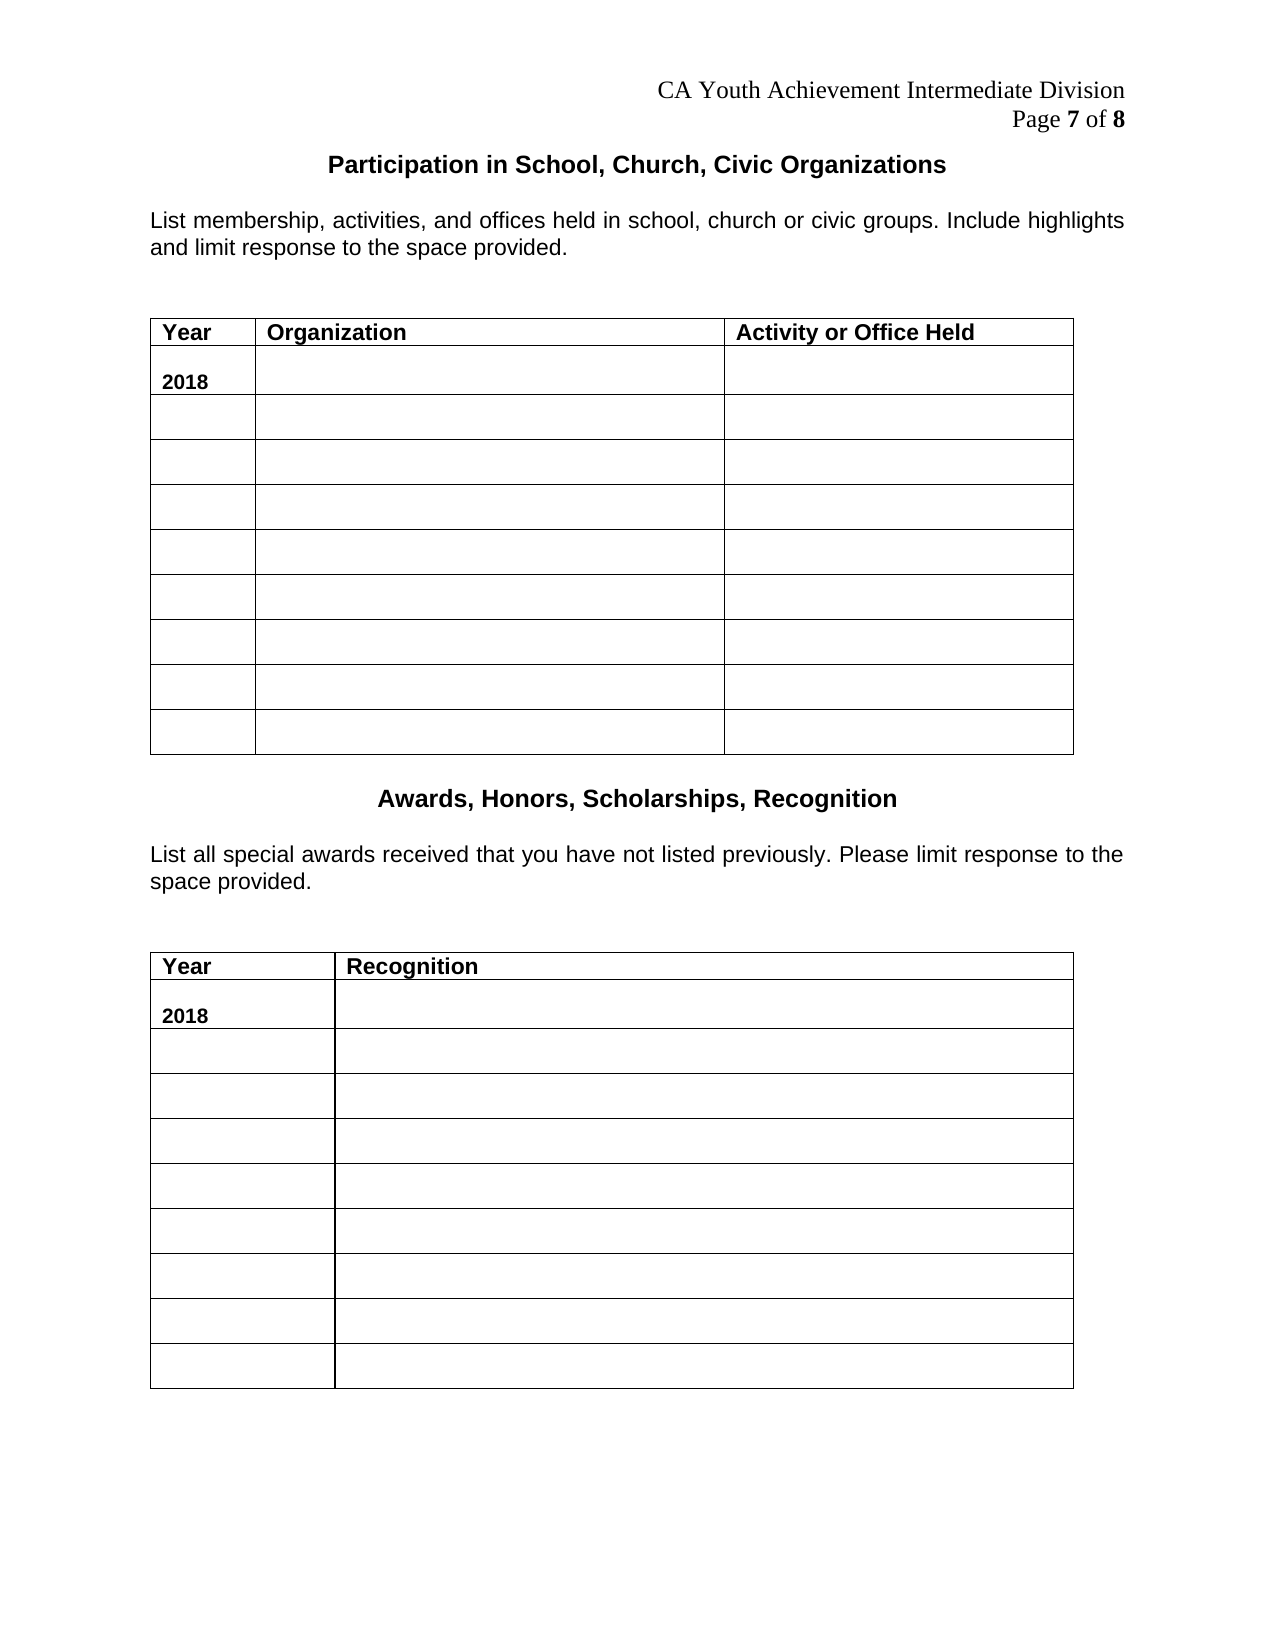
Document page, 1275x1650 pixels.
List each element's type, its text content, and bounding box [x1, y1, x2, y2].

table_cell [256, 530, 724, 574]
table_cell [151, 1299, 334, 1343]
text Participation in School, Church, Civic Organizations [150, 150, 1125, 179]
table_header Year [151, 953, 334, 979]
table_cell [256, 485, 724, 529]
table_cell [151, 575, 255, 619]
table_cell [256, 440, 724, 484]
table_cell [725, 530, 1073, 574]
table_cell [725, 710, 1073, 754]
table_cell [151, 395, 255, 439]
table_cell [151, 665, 255, 709]
table_header Recognition [336, 953, 1073, 979]
table_cell [151, 1074, 334, 1118]
table_cell [151, 1119, 334, 1163]
table_cell [151, 530, 255, 574]
table_cell [256, 395, 724, 439]
table_cell [151, 1164, 334, 1208]
table_cell [336, 1254, 1073, 1298]
table_cell [256, 665, 724, 709]
table_header Organization [256, 319, 724, 345]
text Awards, Honors, Scholarships, Recognition [150, 784, 1125, 813]
table_cell [336, 1209, 1073, 1253]
table_cell [256, 575, 724, 619]
text List all special awards received that you have not listed previously. Please limit response to the space provided. [150, 841, 1125, 894]
table_cell [725, 665, 1073, 709]
table_cell [151, 485, 255, 529]
table_cell [151, 1344, 334, 1388]
table_cell 2018 [151, 346, 255, 394]
text List membership, activities, and offices held in school, church or civic groups. Include highlights and limit response to the space provided. [150, 207, 1125, 260]
table_cell [725, 485, 1073, 529]
table_header Year [151, 319, 255, 345]
table_cell [336, 1344, 1073, 1388]
table_cell 2018 [151, 980, 334, 1028]
table_cell [336, 1029, 1073, 1073]
table_cell [725, 575, 1073, 619]
table_cell [725, 346, 1073, 394]
table_cell [336, 1164, 1073, 1208]
table_cell [151, 710, 255, 754]
table_cell [336, 980, 1073, 1028]
table_cell [336, 1299, 1073, 1343]
table_cell [151, 1029, 334, 1073]
table_cell [336, 1074, 1073, 1118]
table_cell [151, 440, 255, 484]
table_cell [725, 440, 1073, 484]
table_cell [725, 395, 1073, 439]
table_cell [256, 710, 724, 754]
table_cell [151, 620, 255, 664]
table_cell [256, 346, 724, 394]
table_cell [256, 620, 724, 664]
table_header Activity or Office Held [725, 319, 1073, 345]
table_cell [725, 620, 1073, 664]
table_cell [151, 1254, 334, 1298]
table_cell [336, 1119, 1073, 1163]
table_cell [151, 1209, 334, 1253]
